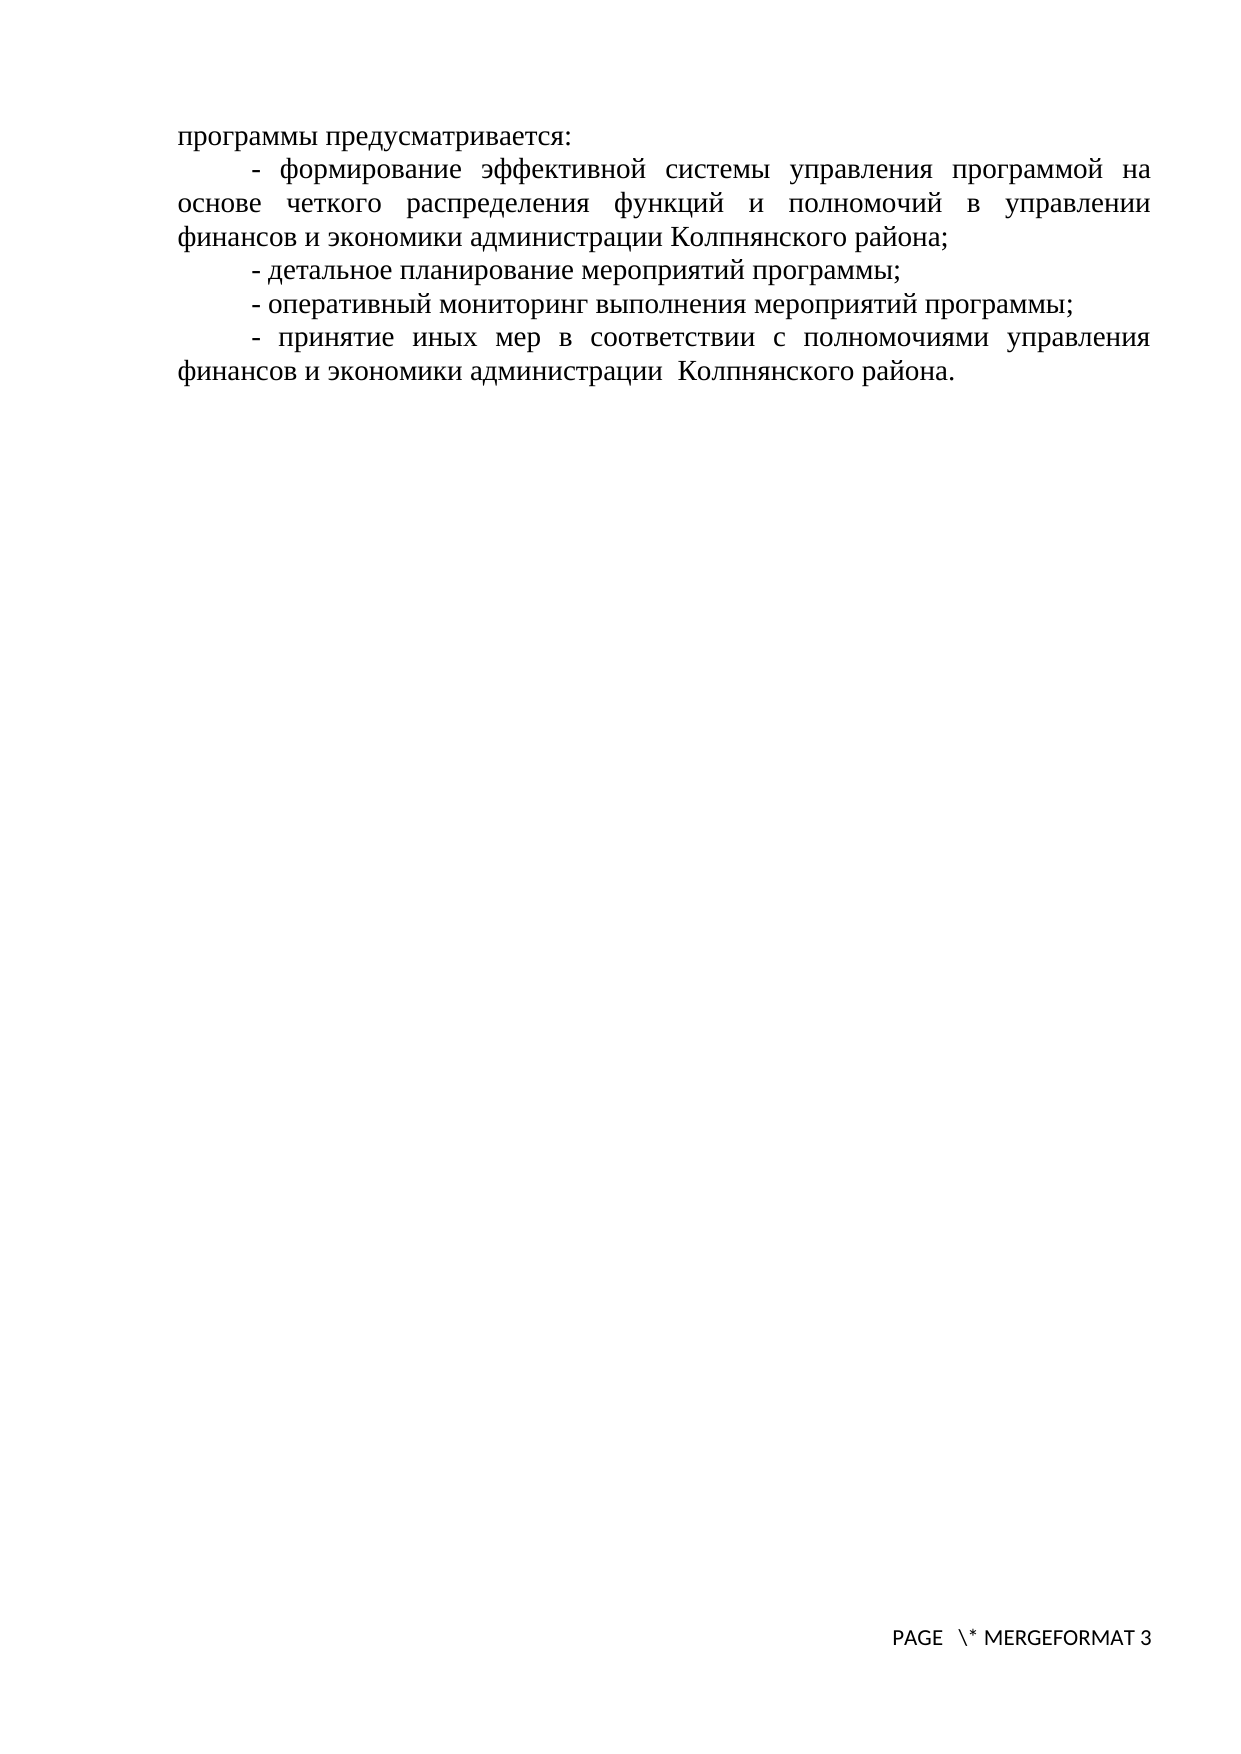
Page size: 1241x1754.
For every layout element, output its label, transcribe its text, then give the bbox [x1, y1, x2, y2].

text - формирование эффективной системы управления программой на основе четкого распределения функций и полномочий в управлении финансов и экономики администрации Колпнянского района; [177, 152, 1152, 252]
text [177, 118, 1152, 152]
text - оперативный мониторинг выполнения мероприятий программы; [177, 286, 1152, 319]
text - принятие иных мер в соответствии с полномочиями управления финансов и экономики администрации Колпнянского района. [177, 319, 1152, 386]
text - детальное планирование мероприятий программы; [177, 252, 1152, 286]
